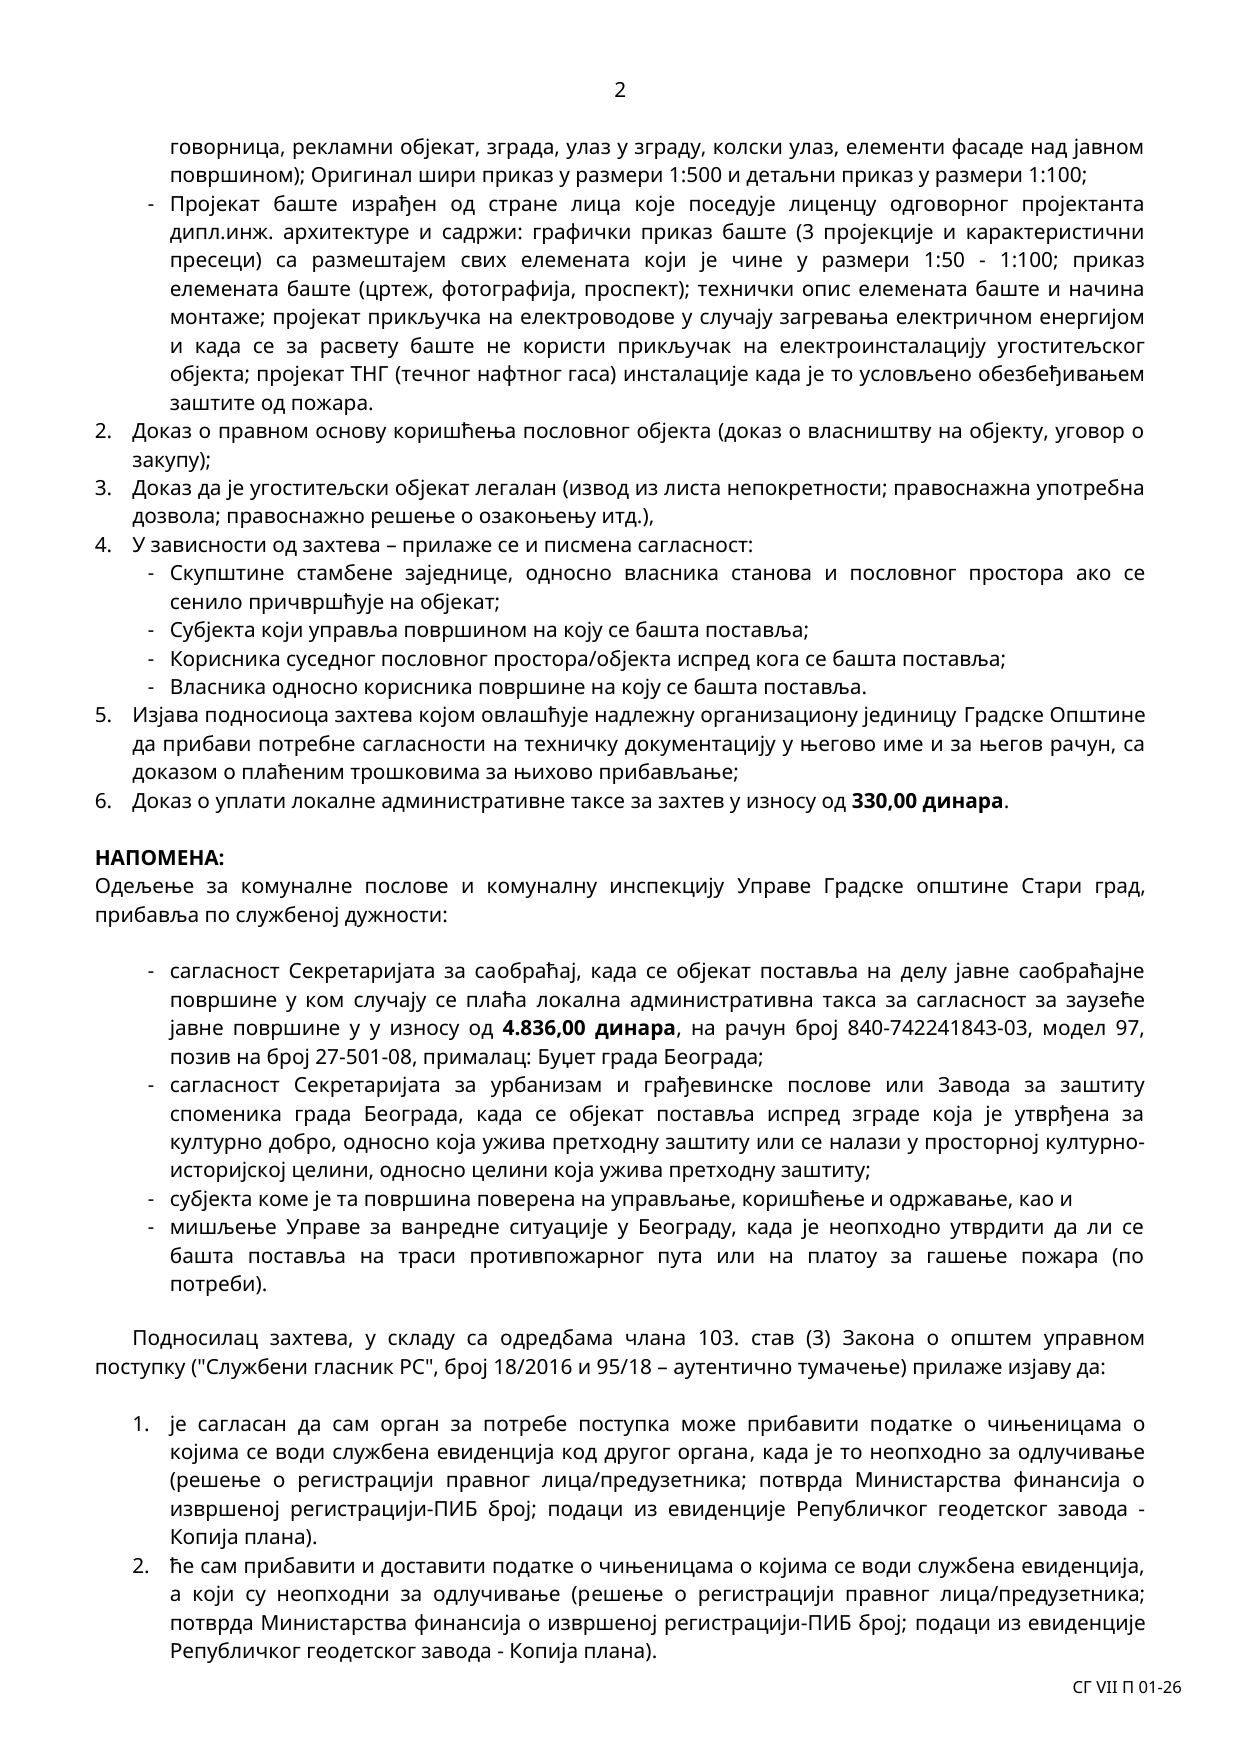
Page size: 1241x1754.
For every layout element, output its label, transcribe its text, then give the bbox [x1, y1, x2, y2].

list сагласност Секретаријата за саобраћај, када се објекат поставља на делу јавне саобраћајне површине у ком случају се плаћа локална административна такса за сагласност за заузеће јавне површине у у износу од 4.836,00 динара, на рачун број 840-742241843-03, модел 97, позив на број 27-501-08, прималац: Буџет града Београда; [151, 957, 1146, 1070]
list Пројекат баште израђен од стране лица које поседује лиценцу одговорног пројектанта дипл.инж. архитектуре и садржи: графички приказ баште (3 пројекције и карактеристични пресеци) са размештајем свих елемената који је чине у размери 1:50 - 1:100; приказ елемената баште (цртеж, фотографија, проспект); технички опис елемената баште и начина монтаже; пројекат прикључка на електроводове у случају загревања електричном енергијом и када се за расвету баште не користи прикључак на електроинсталацију угоститељског објекта; пројекат ТНГ (течног нафтног гаса) инсталације када је то условљено обезбеђивањем заштите од пожара. [151, 189, 1146, 416]
list је сагласан да сам орган за потребе поступка може прибавити податке о чињеницама о којима се води службена евиденција код другог органа, када је то неопходно за одлучивање (решење о регистрацији правног лица/предузетника; потврда Министарства финансија о извршеној регистрацији-ПИБ број; подаци из евиденције Републичког геодетског завода - Копија плана). [132, 1409, 1146, 1551]
list ће сам прибавити и доставити податке о чињеницама о којима се води службена евиденција, а који су неопходни за одлучивање (решење о регистрацији правног лица/предузетника; потврда Министарства финансија о извршеној регистрацији-ПИБ број; подаци из евиденције Републичког геодетског завода - Копија плана). [132, 1551, 1146, 1664]
list Власника односно корисника површине на коју се башта поставља. [151, 672, 1146, 701]
list Корисника суседног пословног простора/објекта испред кога се башта поставља; [151, 644, 1146, 672]
list Доказ да је угоститељски објекат легалан (извод из листа непокретности; правоснажна употребна дозвола; правоснажно решење о озакоњењу итд.), [94, 473, 1146, 530]
list субјекта коме је та површина поверена на управљање, коришћење и одржавање, као и [151, 1184, 1146, 1212]
text Одељење за комуналне послове и комуналну инспекцију Управе Градске општине Стари град, прибавља по службеној дужности: [94, 871, 1146, 928]
list Изјава подносиоца захтева којом овлашћује надлежну организациону јединицу Градске Општине да прибави потребне сагласности на техничку документацију у његово име и за његов рачун, са доказом о плаћеним трошковима за њихово прибављање; [94, 701, 1146, 786]
list Доказ о уплати локалне административне таксе за захтев у износу од 330,00 динара. [94, 786, 1146, 814]
list Субјекта који управља површином на коју се башта поставља; [151, 615, 1146, 644]
list Доказ о правном основу коришћења пословног објекта (доказ о власништву на објекту, уговор о закупу); [94, 416, 1146, 473]
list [151, 132, 1146, 189]
list Скупштине стамбене заједнице, односно власника станова и пословног простора ако се сенило причвршћује на објекат; [151, 558, 1146, 615]
list У зависности од захтева – прилаже се и писмена сагласност: [94, 530, 1146, 558]
list Подносилац захтева, у складу са одредбама члана 103. став (3) Закона о општем управном поступку ("Службени гласник РС", број 18/2016 и 95/18 – аутентично тумачење) прилаже изјаву да: [94, 1323, 1146, 1380]
list сагласност Секретаријата за урбанизам и грађевинске послове или Завода за заштиту споменика града Београда, када се објекат поставља испред зграде која је утврђена за културно добро, односно која ужива претходну заштиту или се налази у просторној културно-историјској целини, односно целини која ужива претходну заштиту; [151, 1070, 1146, 1184]
list мишљење Управе за ванредне ситуације у Београду, када је неопходно утврдити да ли се башта поставља на траси противпожарног пута или на платоу за гашење пожара (по потреби). [151, 1212, 1146, 1298]
text НАПОМЕНА: [94, 843, 1146, 871]
